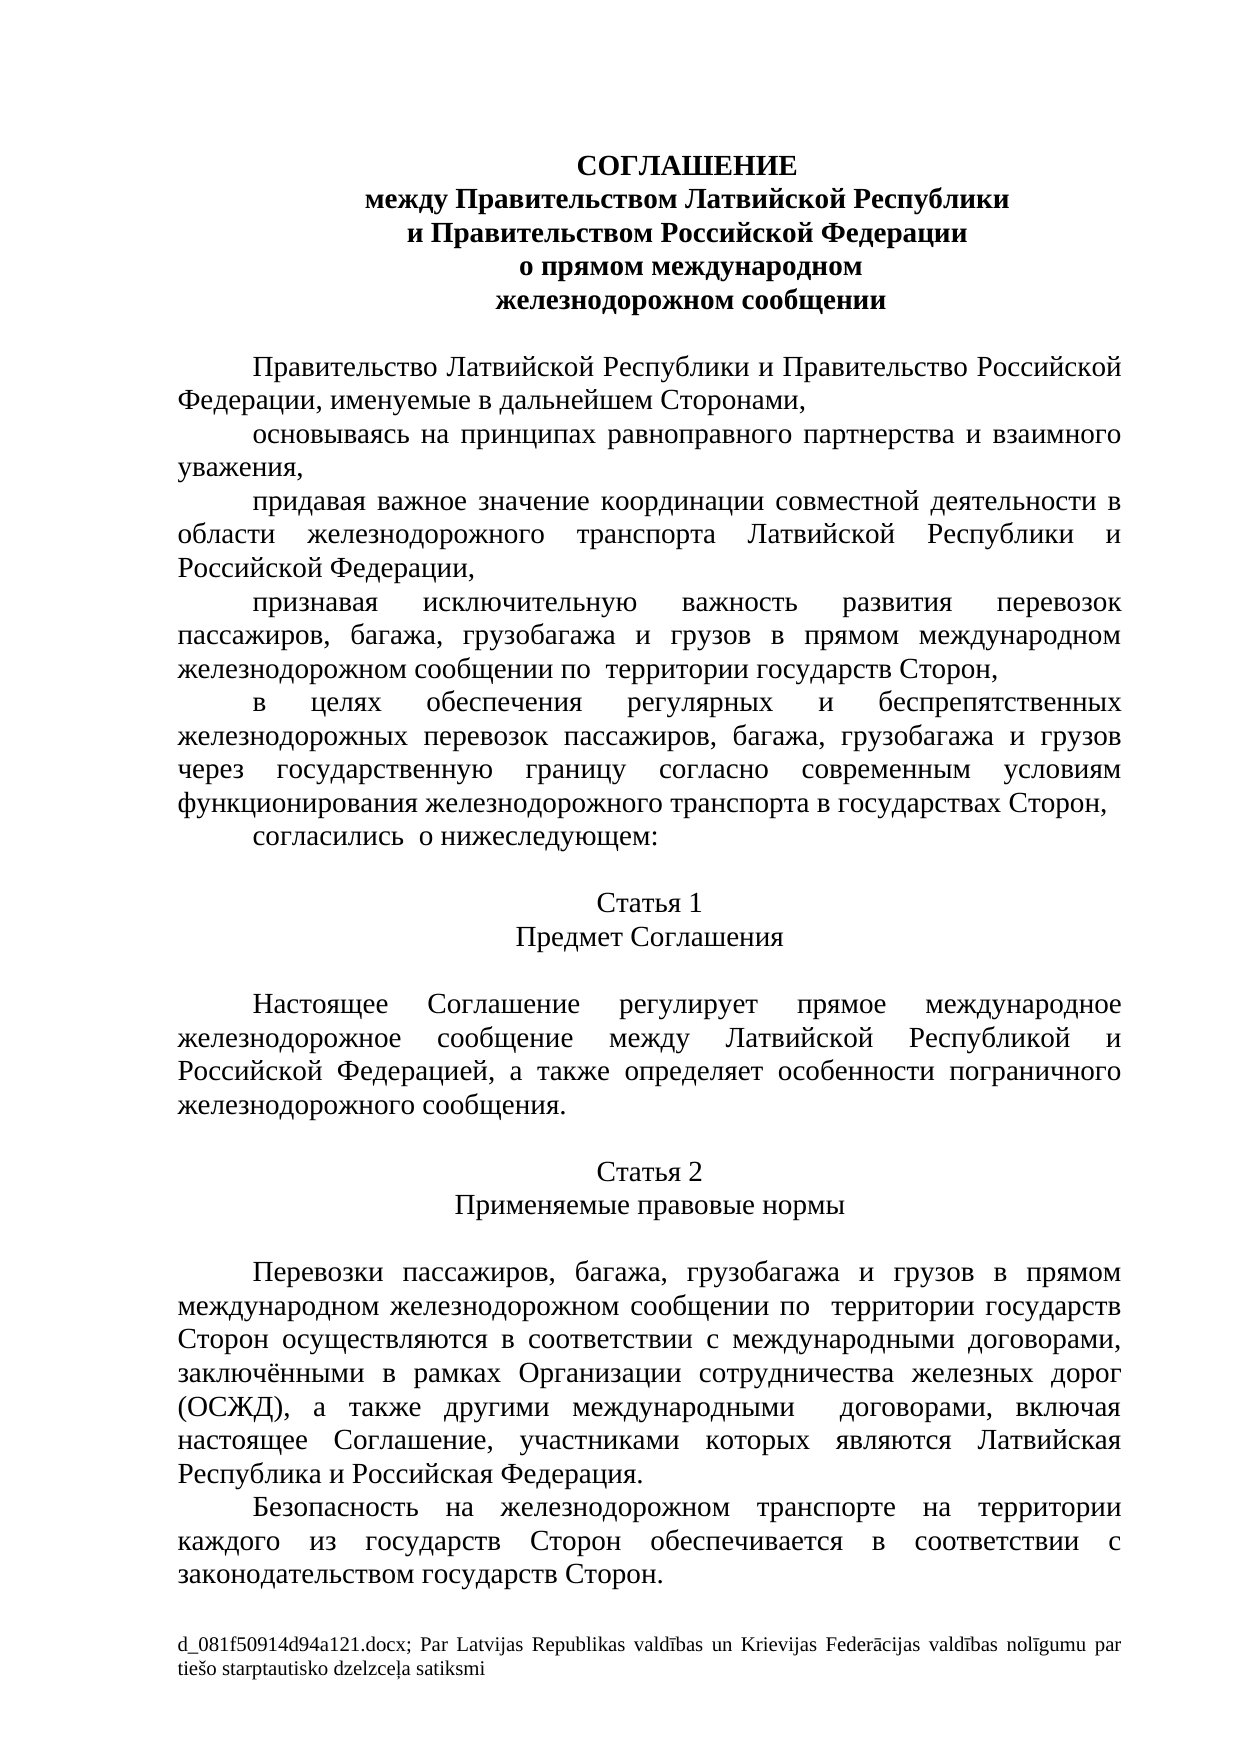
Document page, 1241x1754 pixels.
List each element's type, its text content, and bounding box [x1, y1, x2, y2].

text в целях обеспечения регулярных и беспрепятственных железнодорожных перевозок пассажиров, багажа, грузобагажа и грузов через государственную границу согласно современным условиям функционирования железнодорожного транспорта в государствах Сторон, [177, 684, 1122, 818]
text Перевозки пассажиров, багажа, грузобагажа и грузов в прямом международном железнодорожном сообщении по территории государств Сторон осуществляются в соответствии с международными договорами, заключёнными в рамках Организации сотрудничества железных дорог (ОСЖД), а также другими международными договорами, включая настоящее Соглашение, участниками которых являются Латвийская Республика и Российская Федерация. [177, 1254, 1122, 1489]
text Статья 1 [177, 886, 1122, 919]
text согласились о нижеследующем: [177, 818, 1122, 852]
text между Правительством Латвийской Республики [177, 181, 1122, 215]
text Безопасность на железнодорожном транспорте на территории каждого из государств Сторон обеспечивается в соответствии с законодательством государств Сторон. [177, 1489, 1122, 1590]
text придавая важное значение координации совместной деятельности в области железнодорожного транспорта Латвийской Республики и Российской Федерации, [177, 483, 1122, 584]
text Применяемые правовые нормы [177, 1187, 1122, 1221]
text основываясь на принципах равноправного партнерства и взаимного уважения, [177, 416, 1122, 483]
text о прямом международном [177, 248, 1122, 282]
text Статья 2 [177, 1154, 1122, 1187]
text Настоящее Cоглашение регулирует прямое международное железнодорожное сообщение между Латвийской Республикой и Российской Федерацией, а также определяет особенности пограничного железнодорожного сообщения. [177, 986, 1122, 1120]
text Предмет Соглашения [177, 919, 1122, 953]
text железнодорожном сообщении [177, 282, 1122, 315]
text и Правительством Российской Федерации [177, 215, 1122, 248]
text Правительство Латвийской Республики и Правительство Российской Федерации, именуемые в дальнейшем Сторонами, [177, 349, 1122, 416]
text СОГЛАШЕНИЕ [177, 148, 1122, 181]
text признавая исключительную важность развития перевозок пассажиров, багажа, грузобагажа и грузов в прямом международном железнодорожном сообщении по территории государств Сторон, [177, 584, 1122, 684]
